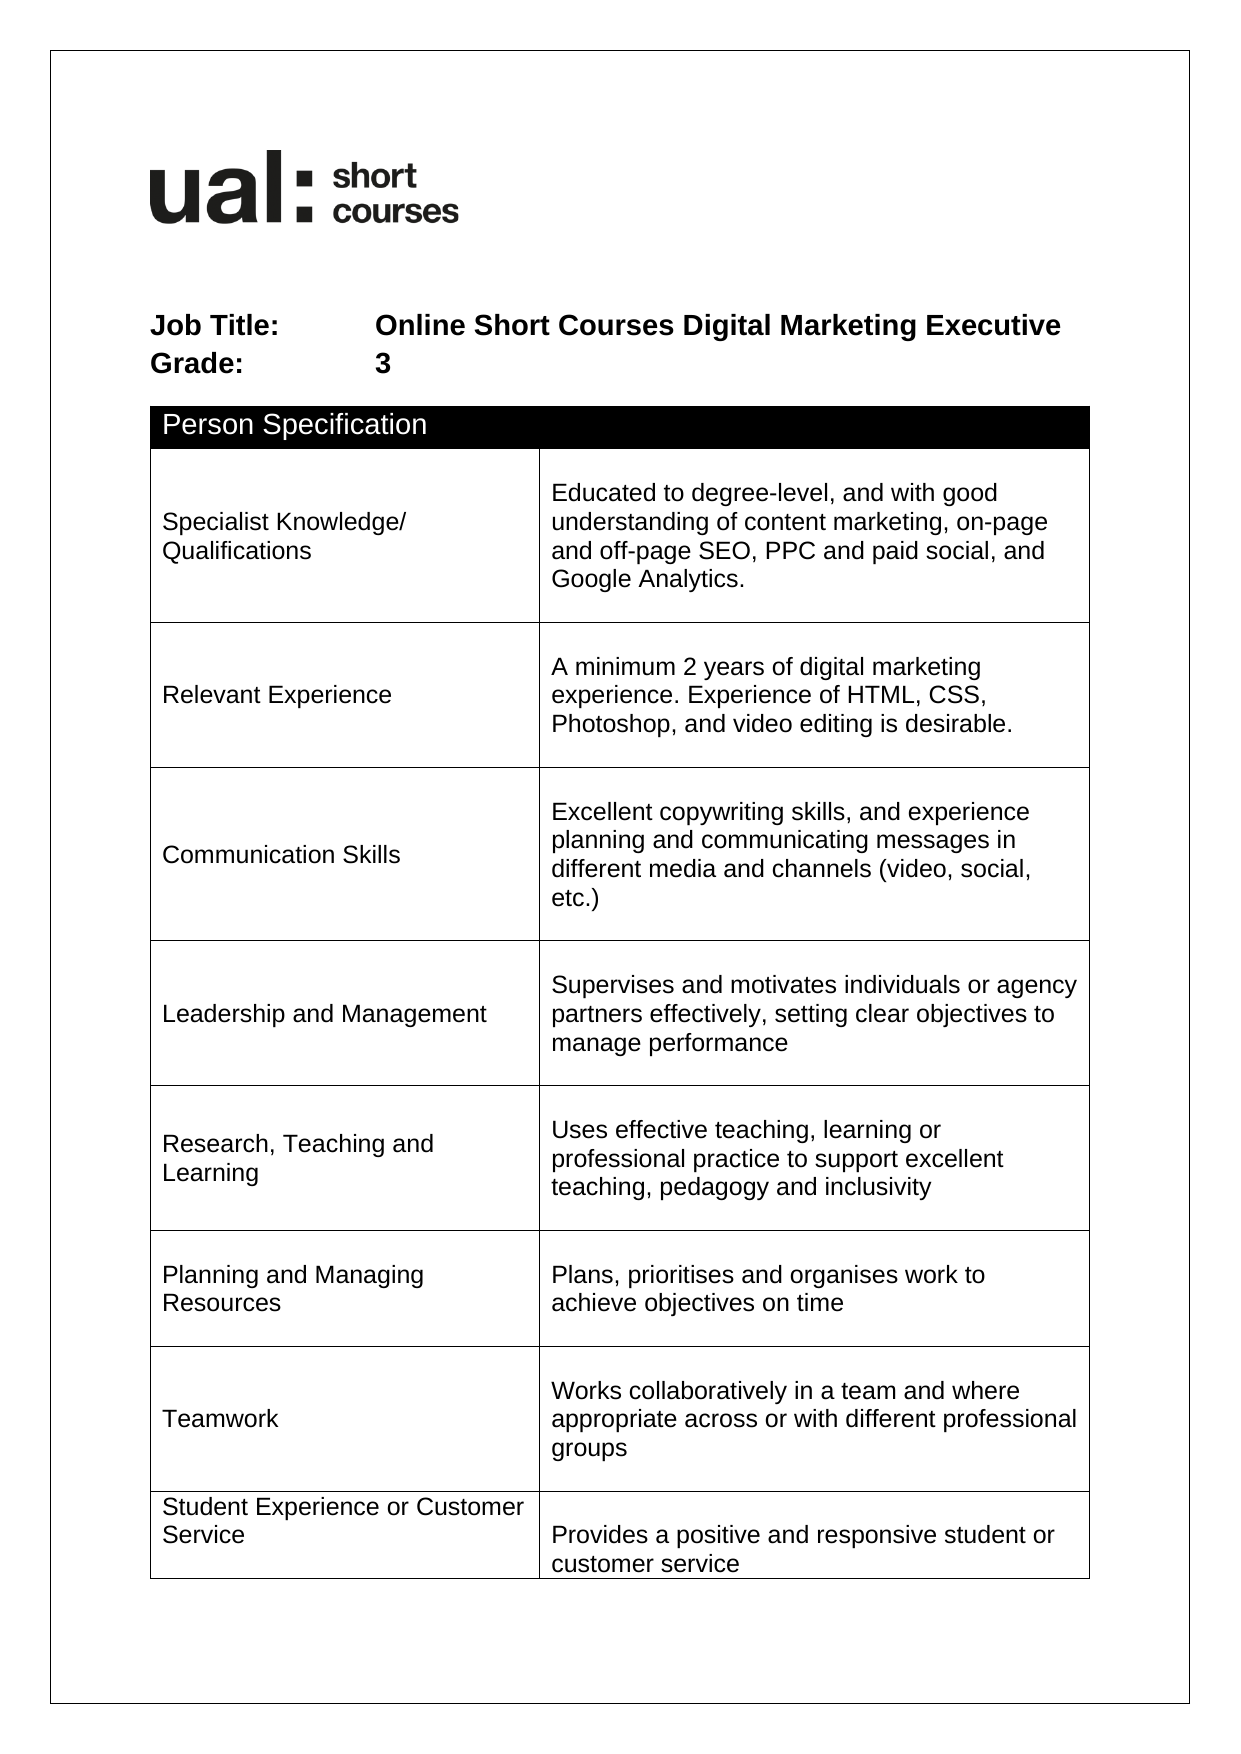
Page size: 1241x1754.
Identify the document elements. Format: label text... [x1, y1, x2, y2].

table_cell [540, 1492, 1089, 1578]
table_cell A minimum 2 years of digital marketing experience. Experience of HTML, CSS, Photoshop, and video editing is desirable. [540, 623, 1089, 767]
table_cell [151, 1492, 539, 1578]
table_cell Communication Skills [151, 768, 539, 940]
table_header Person Specification [151, 407, 1089, 448]
table_cell Teamwork [151, 1347, 539, 1491]
table_cell Uses effective teaching, learning or professional practice to support excellent teaching, pedagogy and inclusivity [540, 1086, 1089, 1230]
table_cell Educated to degree-level, and with good understanding of content marketing, on-page and off-page SEO, PPC and paid social, and Google Analytics. [540, 449, 1089, 622]
table_cell Planning and Managing Resources [151, 1231, 539, 1346]
table_cell Plans, prioritises and organises work to achieve objectives on time [540, 1231, 1089, 1346]
table_cell Supervises and motivates individuals or agency partners effectively, setting clear objectives to manage performance [540, 941, 1089, 1085]
table_cell Relevant Experience [151, 623, 539, 767]
table_cell Research, Teaching and Learning [151, 1086, 539, 1230]
table_cell Works collaboratively in a team and where appropriate across or with different professional groups [540, 1347, 1089, 1491]
table_cell Leadership and Management [151, 941, 539, 1085]
picture [150, 150, 459, 224]
text Job Title: Online Short Courses Digital Marketing Executive Grade: 3 [150, 308, 1090, 380]
table_cell Specialist Knowledge/ Qualifications [151, 449, 539, 622]
table_cell Excellent copywriting skills, and experience planning and communicating messages in different media and channels (video, social, etc.) [540, 768, 1089, 940]
